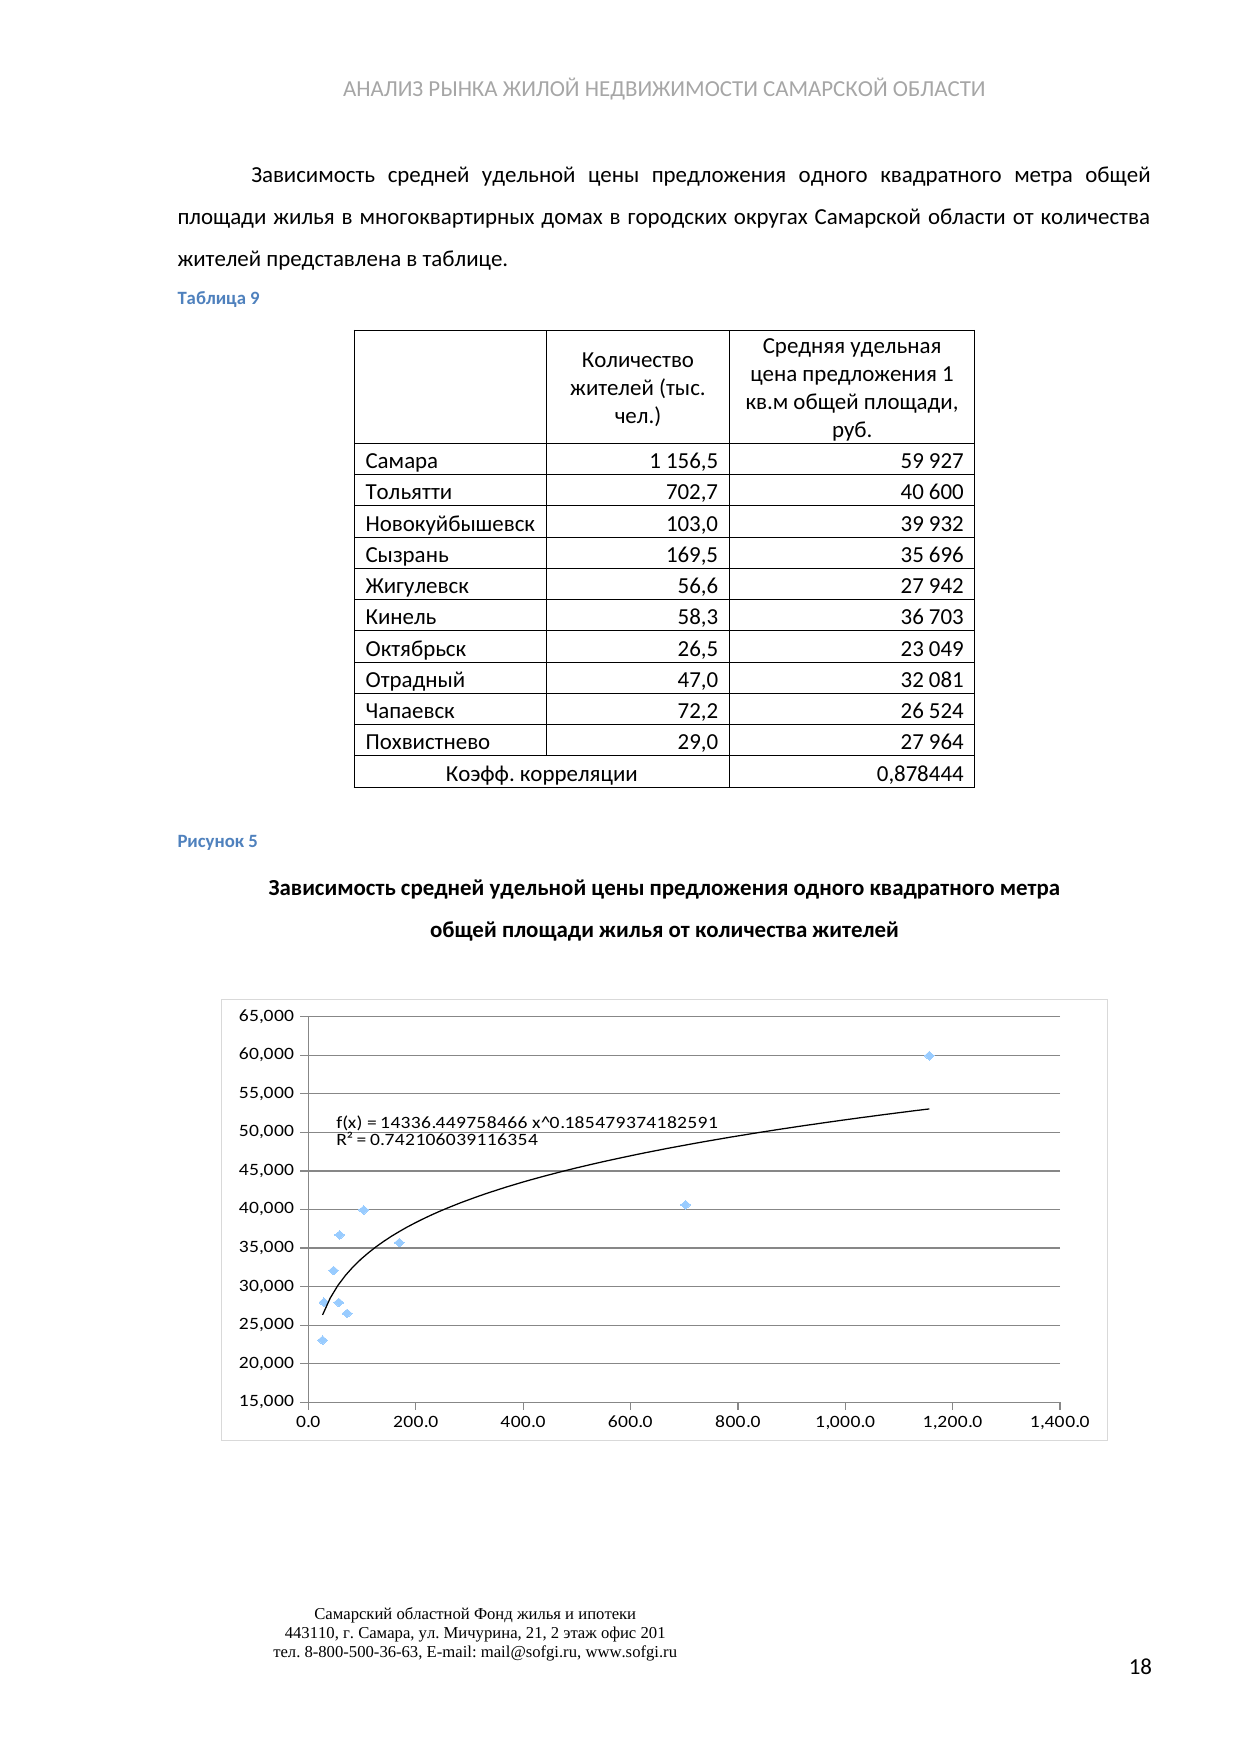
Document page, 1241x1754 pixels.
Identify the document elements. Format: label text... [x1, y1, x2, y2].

table_header Средняя удельная цена предложения 1 кв.м общей площади, руб. [730, 331, 974, 443]
table_cell Чапаевск [355, 694, 546, 724]
table_cell Отрадный [355, 663, 546, 693]
table_cell Октябрьск [355, 631, 546, 662]
table_cell 103,0 [547, 506, 729, 537]
table_cell 56,6 [547, 569, 729, 599]
table_cell Кинель [355, 600, 546, 630]
table_cell 29,0 [547, 725, 729, 755]
table_cell 702,7 [547, 475, 729, 505]
table_cell 169,5 [547, 538, 729, 568]
table_cell 0,878444 [730, 756, 974, 787]
table_cell 72,2 [547, 694, 729, 724]
text Таблица 9 [177, 286, 1152, 309]
table_header Количество жителей (тыс. чел.) [547, 331, 729, 443]
table_cell 35 696 [730, 538, 974, 568]
table_header [355, 331, 546, 443]
table_cell Новокуйбышевск [355, 506, 546, 537]
table_cell 26,5 [547, 631, 729, 662]
table_cell Сызрань [355, 538, 546, 568]
table_cell 40 600 [730, 475, 974, 505]
table_cell 23 049 [730, 631, 974, 662]
table_cell 27 942 [730, 569, 974, 599]
table_cell 47,0 [547, 663, 729, 693]
text Рисунок 5 [177, 830, 1152, 853]
text Зависимость средней удельной цены предложения одного квадратного метра общей площади жилья в многоквартирных домах в городских округах Самарской области от количества жителей представлена в таблице. [177, 160, 1152, 272]
table_cell 32 081 [730, 663, 974, 693]
table_cell Самара [355, 444, 546, 474]
table_cell 36 703 [730, 600, 974, 630]
table_cell 1 156,5 [547, 444, 729, 474]
table_cell 58,3 [547, 600, 729, 630]
table_cell Тольятти [355, 475, 546, 505]
table_cell 39 932 [730, 506, 974, 537]
table_cell 59 927 [730, 444, 974, 474]
table_cell Жигулевск [355, 569, 546, 599]
table_cell 27 964 [730, 725, 974, 755]
table_cell Похвистнево [355, 725, 546, 755]
table_cell 26 524 [730, 694, 974, 724]
table_cell Коэфф. корреляции [355, 756, 729, 787]
text Зависимость средней удельной цены предложения одного квадратного метра общей площади жилья от количества жителей [177, 873, 1152, 943]
